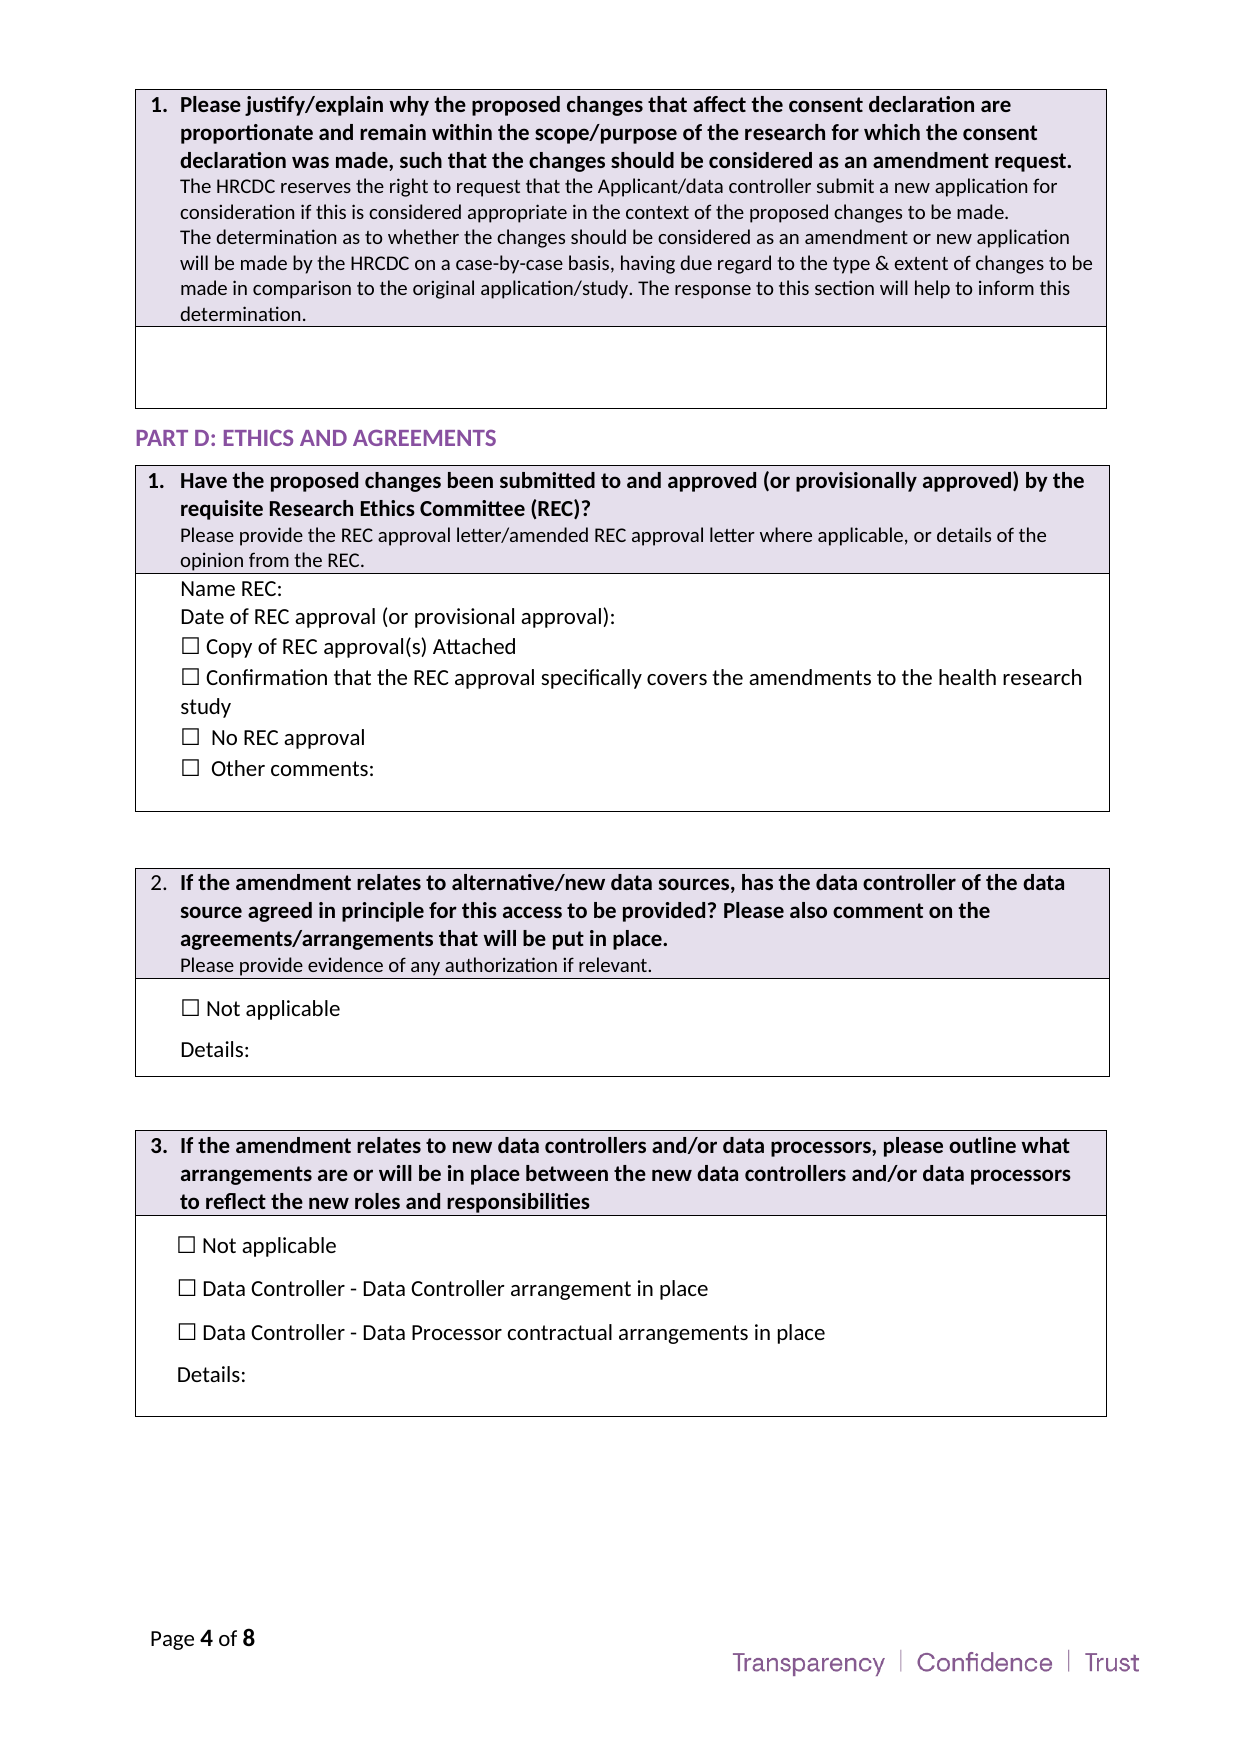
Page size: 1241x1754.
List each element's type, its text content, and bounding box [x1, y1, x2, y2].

picture [708, 1621, 1176, 1691]
text PART D: ETHICS AND AGREEMENTS [135, 422, 1093, 452]
table_header If the amendment relates to alternative/new data sources, has the data controller of the data source agreed in principle for this access to be provided? Please also comment on the agreements/arrangements that will be put in place. Please provide evidence of any authorization if relevant. [136, 869, 1109, 978]
table_cell [136, 327, 1106, 408]
table_header If the amendment relates to new data controllers and/or data processors, please outline what arrangements are or will be in place between the new data controllers and/or data processors to reflect the new roles and responsibilities [136, 1131, 1106, 1215]
table_cell Name REC: Date of REC approval (or provisional approval): Copy of REC approval(s) Attached Confirmation that the REC approval specifically covers the amendments to the health research study No REC approval Other comments: [136, 574, 1109, 811]
table_cell Not applicable Details: [136, 979, 1109, 1076]
table_header Please justify/explain why the proposed changes that affect the consent declaration are proportionate and remain within the scope/purpose of the research for which the consent declaration was made, such that the changes should be considered as an amendment request. The HRCDC reserves the right to request that the Applicant/data controller submit a new application for consideration if this is considered appropriate in the context of the proposed changes to be made. The determination as to whether the changes should be considered as an amendment or new application will be made by the HRCDC on a case-by-case basis, having due regard to the type & extent of changes to be made in comparison to the original application/study. The response to this section will help to inform this determination. [136, 90, 1106, 326]
table_header Have the proposed changes been submitted to and approved (or provisionally approved) by the requisite Research Ethics Committee (REC)? Please provide the REC approval letter/amended REC approval letter where applicable, or details of the opinion from the REC. [136, 466, 1109, 573]
table_cell Not applicable Data Controller - Data Controller arrangement in place Data Controller - Data Processor contractual arrangements in place Details: [136, 1216, 1106, 1416]
